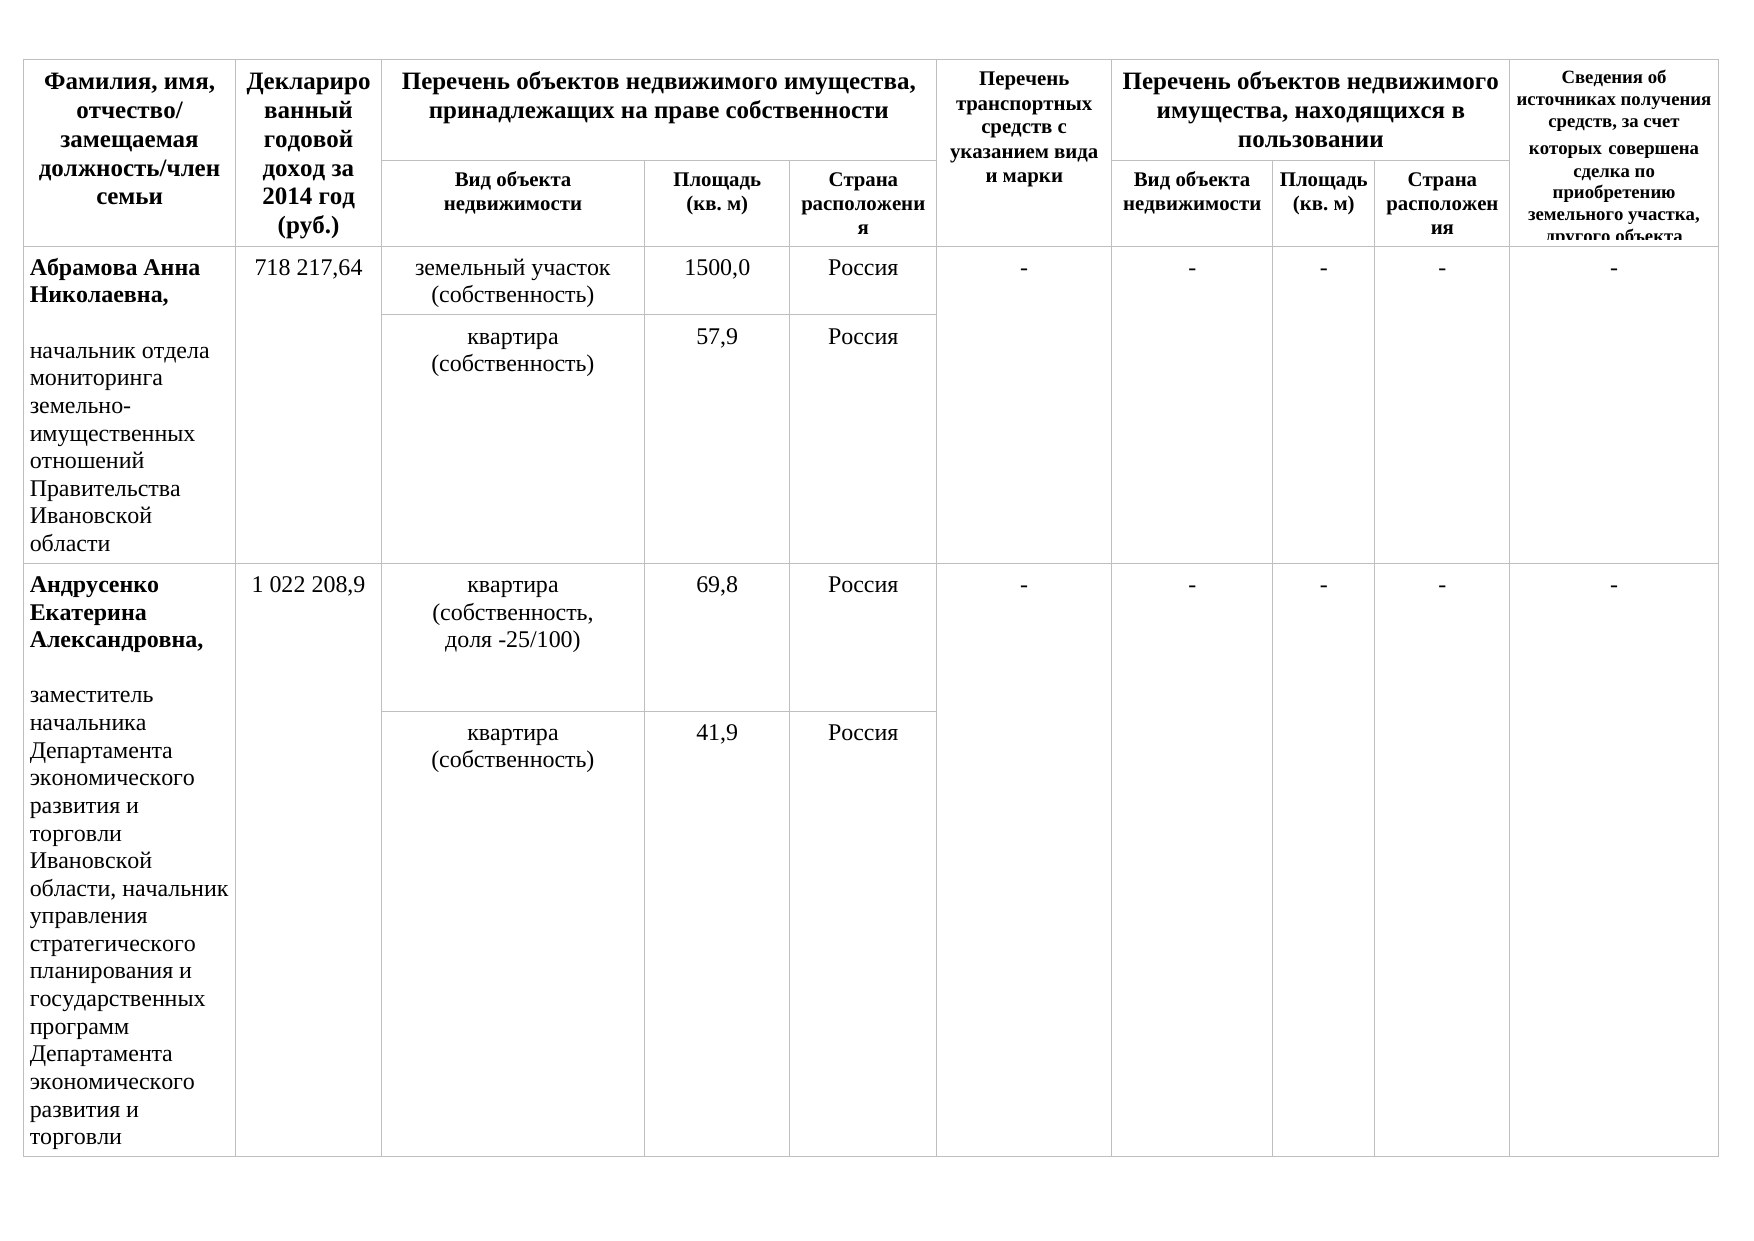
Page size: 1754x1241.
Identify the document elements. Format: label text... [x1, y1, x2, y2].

table_cell - [1112, 564, 1272, 1156]
table_cell - [1112, 247, 1272, 563]
table_header Перечень объектов недвижимого имущества, находящихся в пользовании [1112, 60, 1509, 160]
table_cell квартира (собственность) [382, 712, 644, 1156]
table_cell квартира (собственность) [382, 315, 644, 563]
table_cell Россия [790, 564, 936, 711]
table_cell Андрусенко Екатерина Александровна, заместитель начальника Департамента экономического развития и торговли Ивановской области, начальник управления стратегического планирования и государственных программ Департамента экономического развития и торговли Ивановской области [24, 564, 235, 1156]
table_header Фамилия, имя, отчество/ замещаемая должность/член семьи [24, 60, 235, 246]
table_cell 57,9 [645, 315, 789, 563]
table_cell 69,8 [645, 564, 789, 711]
table_cell - [937, 564, 1111, 1156]
table_cell 1 022 208,9 [236, 564, 381, 1156]
table_cell - [1510, 564, 1718, 1156]
table_cell Площадь (кв. м) [645, 161, 789, 246]
table_cell квартира (собственность, доля -25/100) [382, 564, 644, 711]
table_cell - [1375, 564, 1509, 1156]
table_cell Абрамова Анна Николаевна, начальник отдела мониторинга земельно-имущественных отношений Правительства Ивановской области [24, 247, 235, 563]
table_cell Страна расположения [790, 161, 936, 246]
table_cell Вид объекта недвижимости [382, 161, 644, 246]
table_cell Площадь (кв. м) [1273, 161, 1374, 246]
table_cell - [937, 247, 1111, 563]
table_cell Россия [790, 315, 936, 563]
table_cell - [1375, 247, 1509, 563]
table_cell Страна расположения [1375, 161, 1509, 246]
table_cell земельный участок (собственность) [382, 247, 644, 314]
table_header Сведения об источниках получения средств, за счет которых совершена сделка по приобретению земельного участка, другого объекта недвижимого имущества, транспортного средства, ценных бумаг, акций (долей участия, паев в уставных (складочных) капиталах организаций) [1510, 60, 1718, 246]
table_cell 1500,0 [645, 247, 789, 314]
table_cell 718 217,64 [236, 247, 381, 563]
table_header Перечень транспортных средств с указанием вида и марки [937, 60, 1111, 246]
table_cell 41,9 [645, 712, 789, 1156]
table_header Перечень объектов недвижимого имущества, принадлежащих на праве собственности [382, 60, 936, 160]
table_cell Россия [790, 712, 936, 1156]
table_cell - [1510, 247, 1718, 563]
table_cell Вид объекта недвижимости [1112, 161, 1272, 246]
table_cell - [1273, 564, 1374, 1156]
table_cell - [1273, 247, 1374, 563]
table_cell Россия [790, 247, 936, 314]
table_header Декларированный годовой доход за 2014 год (руб.) [236, 60, 381, 246]
